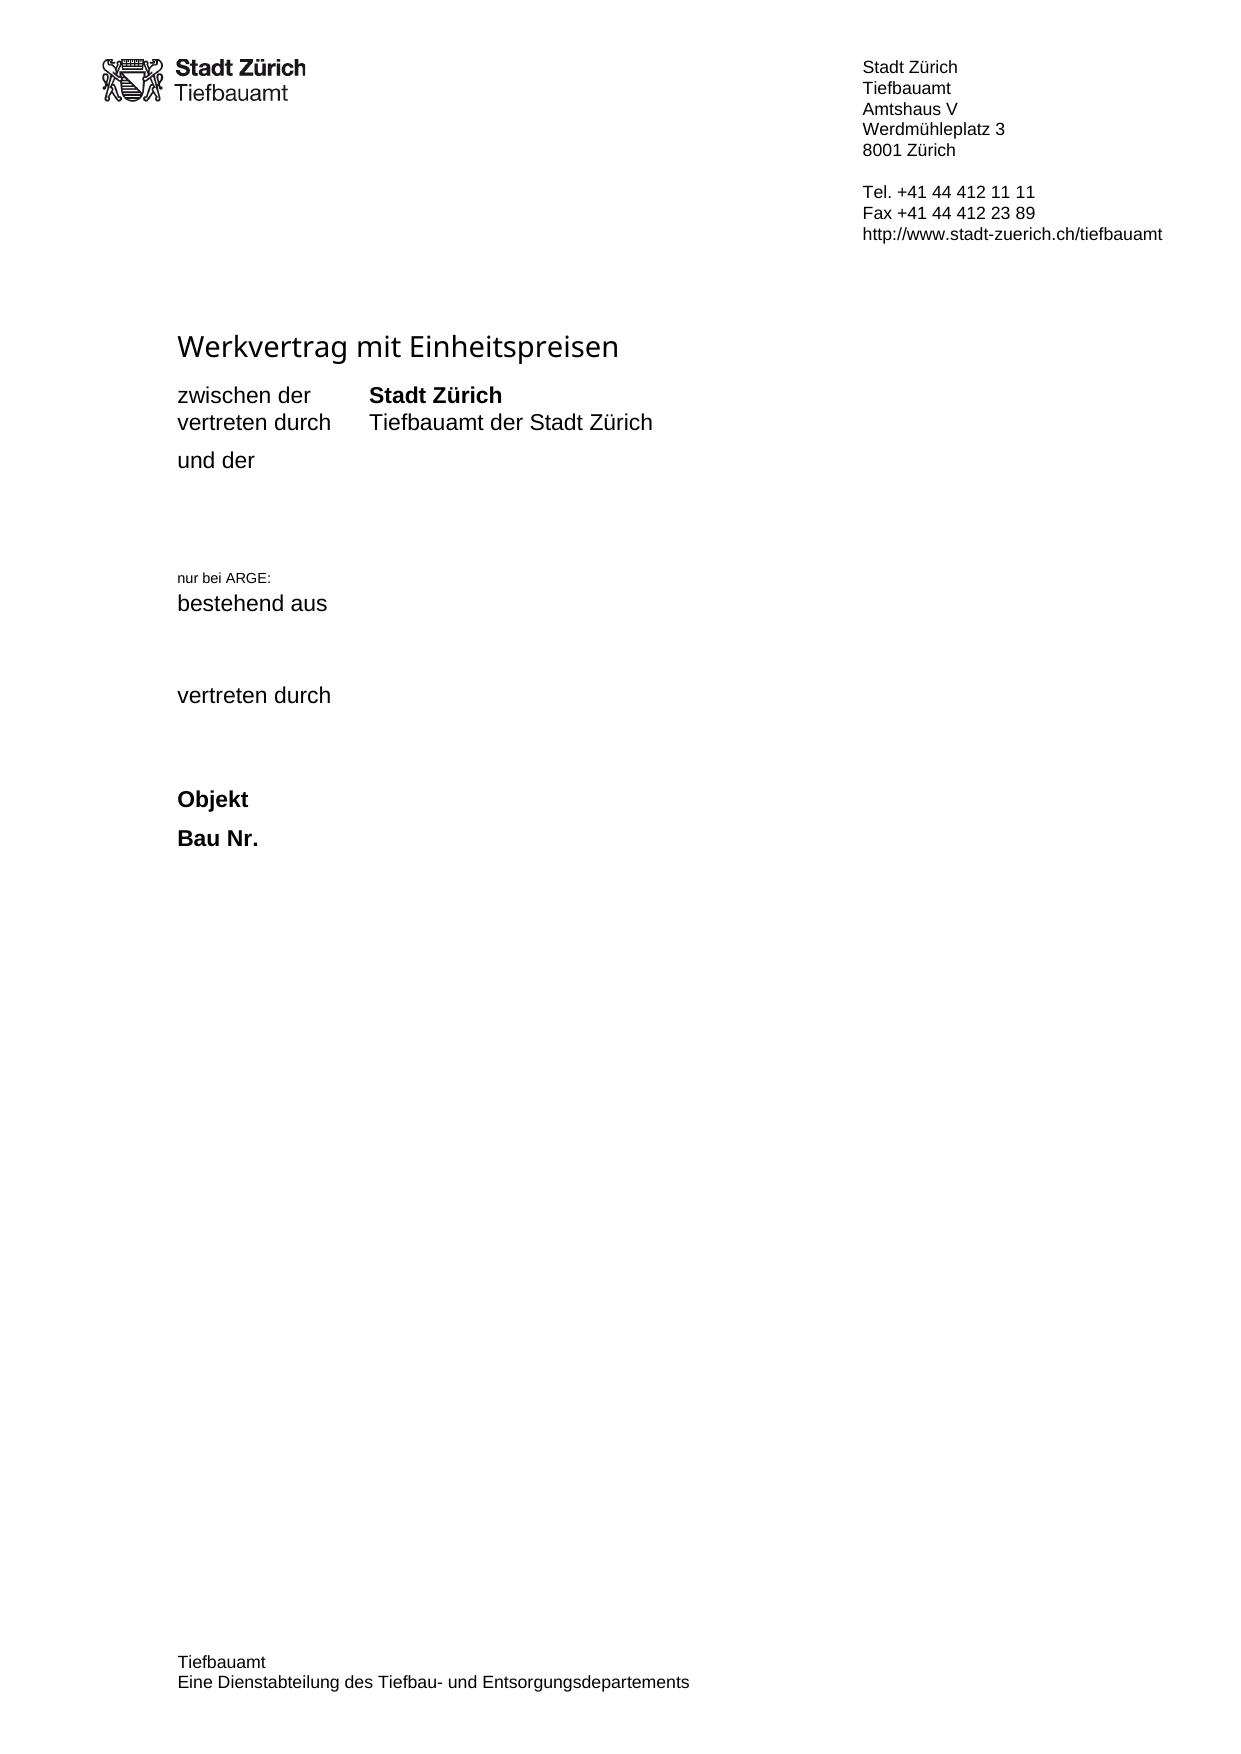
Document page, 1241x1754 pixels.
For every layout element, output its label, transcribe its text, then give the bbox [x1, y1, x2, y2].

picture [102, 59, 306, 106]
table_cell zwischen der Stadt Zürich vertreten durch Tiefbauamt der Stadt Zürich [171, 370, 1123, 447]
text Stadt Zürich [862, 56, 1181, 77]
table_cell nur bei ARGE: bestehend aus [171, 565, 1123, 682]
text Amtshaus V [862, 98, 1181, 119]
text Werdmühleplatz 3 [862, 119, 1181, 139]
text Tel. +41 44 412 11 11 [862, 181, 1181, 202]
text http://www.stadt-zuerich.ch/tiefbauamt [862, 223, 1181, 244]
text 8001 Zürich [862, 139, 1181, 160]
table_cell Objekt Bau Nr. [171, 774, 1123, 1447]
table_cell und der [171, 448, 1123, 565]
text Tiefbauamt [862, 77, 1181, 98]
table_cell vertreten durch [171, 682, 1123, 773]
text Fax +41 44 412 23 89 [862, 202, 1181, 223]
table_header Werkvertrag mit Einheitspreisen [171, 322, 1123, 370]
